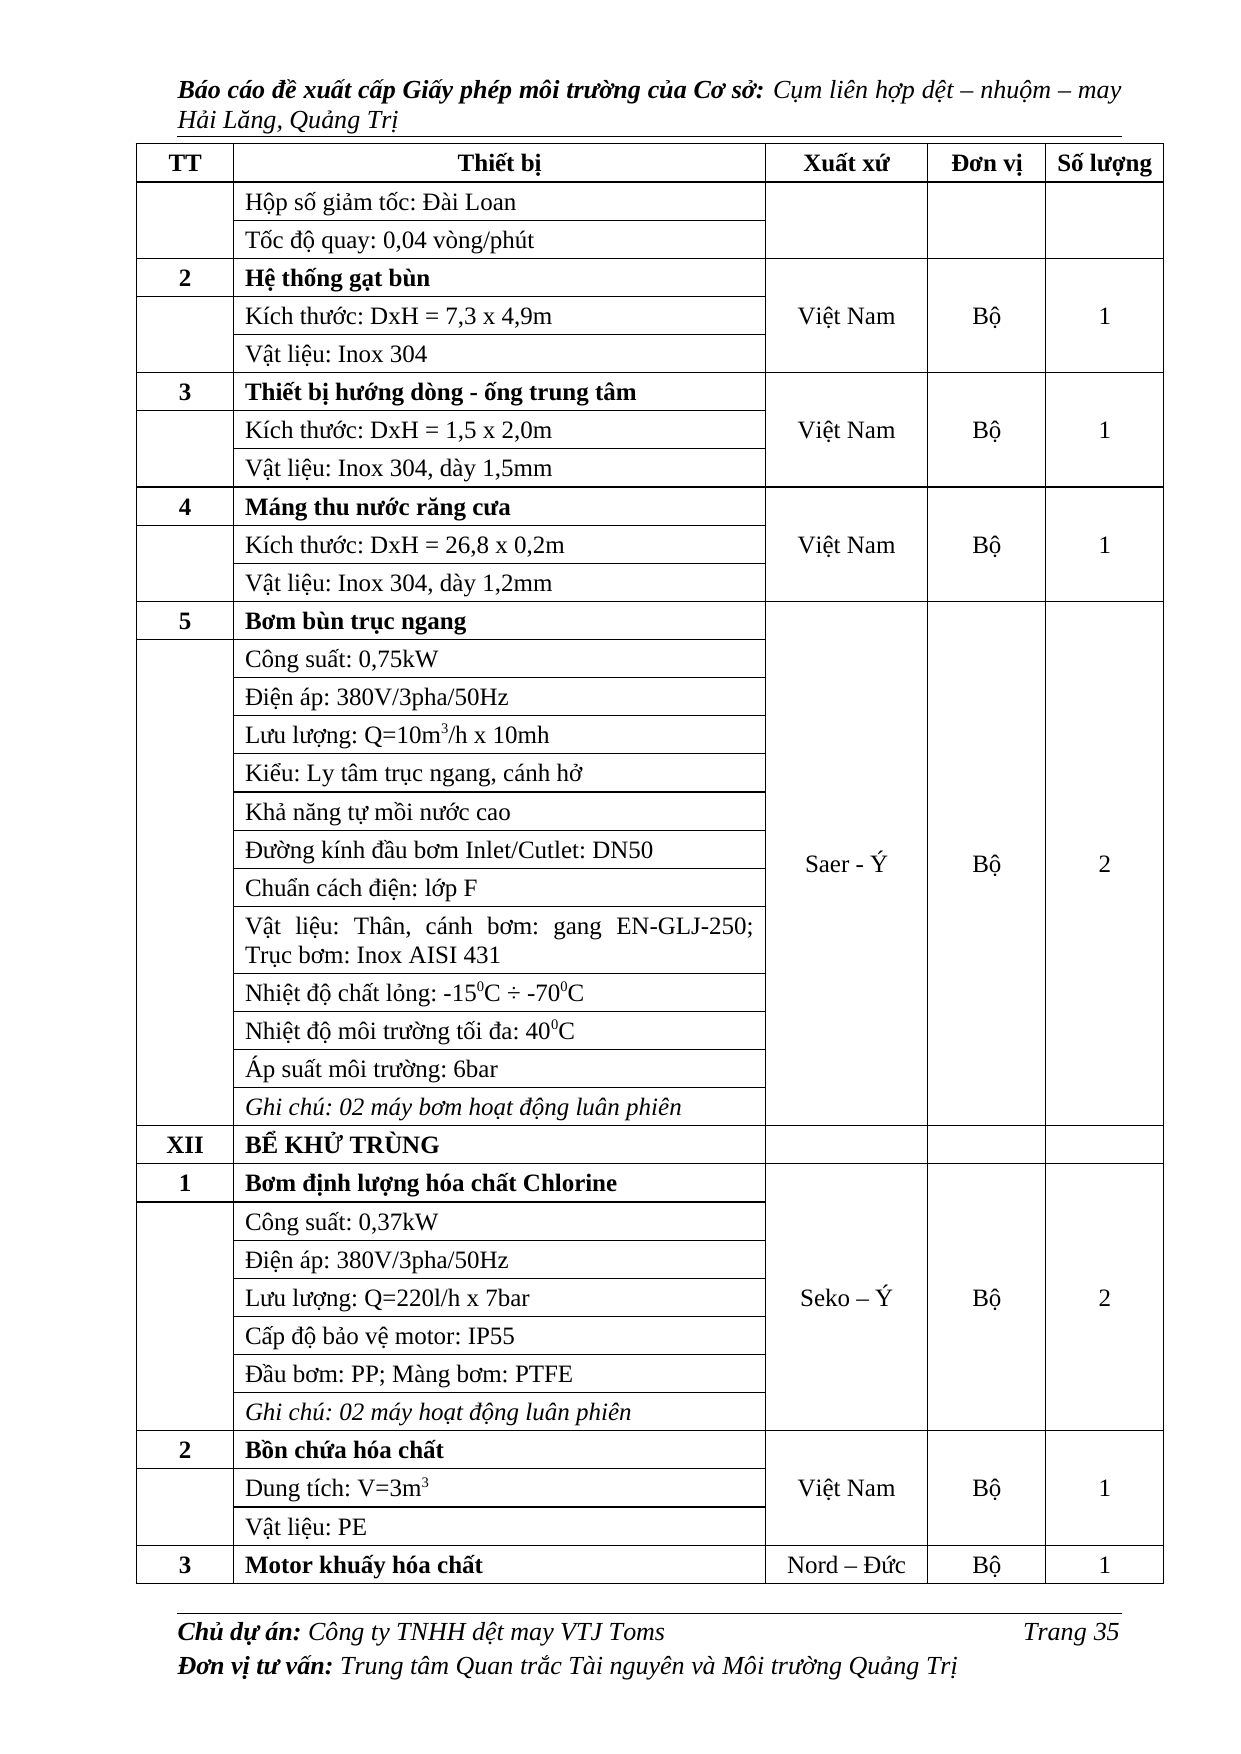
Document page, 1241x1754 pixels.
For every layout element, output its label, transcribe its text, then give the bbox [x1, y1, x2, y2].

table_cell Kiểu: Ly tâm trục ngang, cánh hở [234, 754, 765, 791]
table_cell [137, 297, 233, 372]
table_cell Bộ [928, 602, 1045, 1125]
table_cell [137, 1469, 233, 1544]
table_cell Vật liệu: Inox 304, dày 1,2mm [234, 564, 765, 601]
table_cell 1 [1046, 488, 1163, 601]
table_cell Ghi chú: 02 máy bơm hoạt động luân phiên [234, 1088, 765, 1125]
table_cell [137, 640, 233, 1125]
table_header Số lượng [1046, 144, 1163, 181]
table_cell Nhiệt độ chất lỏng: -150C ÷ -700C [234, 974, 765, 1011]
table_cell Kích thước: DxH = 26,8 x 0,2m [234, 526, 765, 563]
table_cell Thiết bị hướng dòng - ống trung tâm [234, 373, 765, 410]
table_cell Đầu bơm: PP; Màng bơm: PTFE [234, 1355, 765, 1392]
table_cell 3 [137, 1546, 233, 1583]
table_cell 1 [1046, 373, 1163, 486]
table_header TT [137, 144, 233, 181]
table_cell Lưu lượng: Q=10m3/h x 10mh [234, 716, 765, 753]
table_header Thiết bị [234, 144, 765, 181]
table_cell 1 [1046, 1431, 1163, 1544]
table_cell BỂ KHỬ TRÙNG [234, 1126, 765, 1163]
table_cell Điện áp: 380V/3pha/50Hz [234, 1241, 765, 1278]
table_cell Đường kính đầu bơm Inlet/Cutlet: DN50 [234, 831, 765, 868]
table_cell 2 [1046, 1164, 1163, 1430]
table_cell Motor khuấy hóa chất [234, 1546, 765, 1583]
table_cell [766, 1126, 927, 1163]
table_header Đơn vị [928, 144, 1045, 181]
table_cell Bộ [928, 259, 1045, 372]
table_cell Kích thước: DxH = 1,5 x 2,0m [234, 411, 765, 448]
table_cell Bộ [928, 488, 1045, 601]
table_cell Ghi chú: 02 máy hoạt động luân phiên [234, 1393, 765, 1430]
table_cell Dung tích: V=3m3 [234, 1469, 765, 1506]
table_cell Cấp độ bảo vệ motor: IP55 [234, 1317, 765, 1354]
table_cell Vật liệu: Thân, cánh bơm: gang EN-GLJ-250; Trục bơm: Inox AISI 431 [234, 907, 765, 973]
table_header Xuất xứ [766, 144, 927, 181]
table_cell Việt Nam [766, 1431, 927, 1544]
table_cell Máng thu nước răng cưa [234, 488, 765, 524]
table_cell [1046, 1126, 1163, 1163]
table_cell [928, 1126, 1045, 1163]
table_cell Bộ [928, 373, 1045, 486]
table_cell Seko – Ý [766, 1164, 927, 1430]
table_cell Vật liệu: Inox 304 [234, 335, 765, 372]
table_cell Áp suất môi trường: 6bar [234, 1050, 765, 1087]
table_cell Bơm bùn trục ngang [234, 602, 765, 639]
table_cell 4 [137, 488, 233, 524]
table_cell 1 [1046, 1546, 1163, 1583]
table_cell XII [137, 1126, 233, 1163]
table_cell Việt Nam [766, 488, 927, 601]
table_cell Công suất: 0,37kW [234, 1203, 765, 1239]
table_cell Vật liệu: Inox 304, dày 1,5mm [234, 449, 765, 486]
table_cell Tốc độ quay: 0,04 vòng/phút [234, 221, 765, 258]
table_cell Lưu lượng: Q=220l/h x 7bar [234, 1279, 765, 1316]
table_cell Việt Nam [766, 259, 927, 372]
table_cell Bộ [928, 1546, 1045, 1583]
table_cell 2 [137, 259, 233, 296]
table_cell [137, 1203, 233, 1430]
table_cell 2 [1046, 602, 1163, 1125]
table_cell Công suất: 0,75kW [234, 640, 765, 677]
table_cell Nhiệt độ môi trường tối đa: 400C [234, 1012, 765, 1049]
table_cell 1 [1046, 259, 1163, 372]
table_cell Bộ [928, 1431, 1045, 1544]
table_cell 2 [137, 1431, 233, 1468]
table_cell Khả năng tự mồi nước cao [234, 793, 765, 829]
table_cell Hệ thống gạt bùn [234, 259, 765, 296]
table_cell Saer - Ý [766, 602, 927, 1125]
table_cell 5 [137, 602, 233, 639]
table_cell Bơm định lượng hóa chất Chlorine [234, 1164, 765, 1201]
table_cell Nord – Đức [766, 1546, 927, 1583]
table_cell Bồn chứa hóa chất [234, 1431, 765, 1468]
table_cell [137, 526, 233, 601]
table_cell Vật liệu: PE [234, 1508, 765, 1544]
table_cell Bộ [928, 1164, 1045, 1430]
table_cell Chuẩn cách điện: lớp F [234, 869, 765, 906]
table_cell Hộp số giảm tốc: Đài Loan [234, 183, 765, 219]
table_cell Điện áp: 380V/3pha/50Hz [234, 678, 765, 715]
table_cell 1 [137, 1164, 233, 1201]
table_cell Việt Nam [766, 373, 927, 486]
table_cell 3 [137, 373, 233, 410]
table_cell [137, 411, 233, 486]
table_cell Kích thước: DxH = 7,3 x 4,9m [234, 297, 765, 334]
